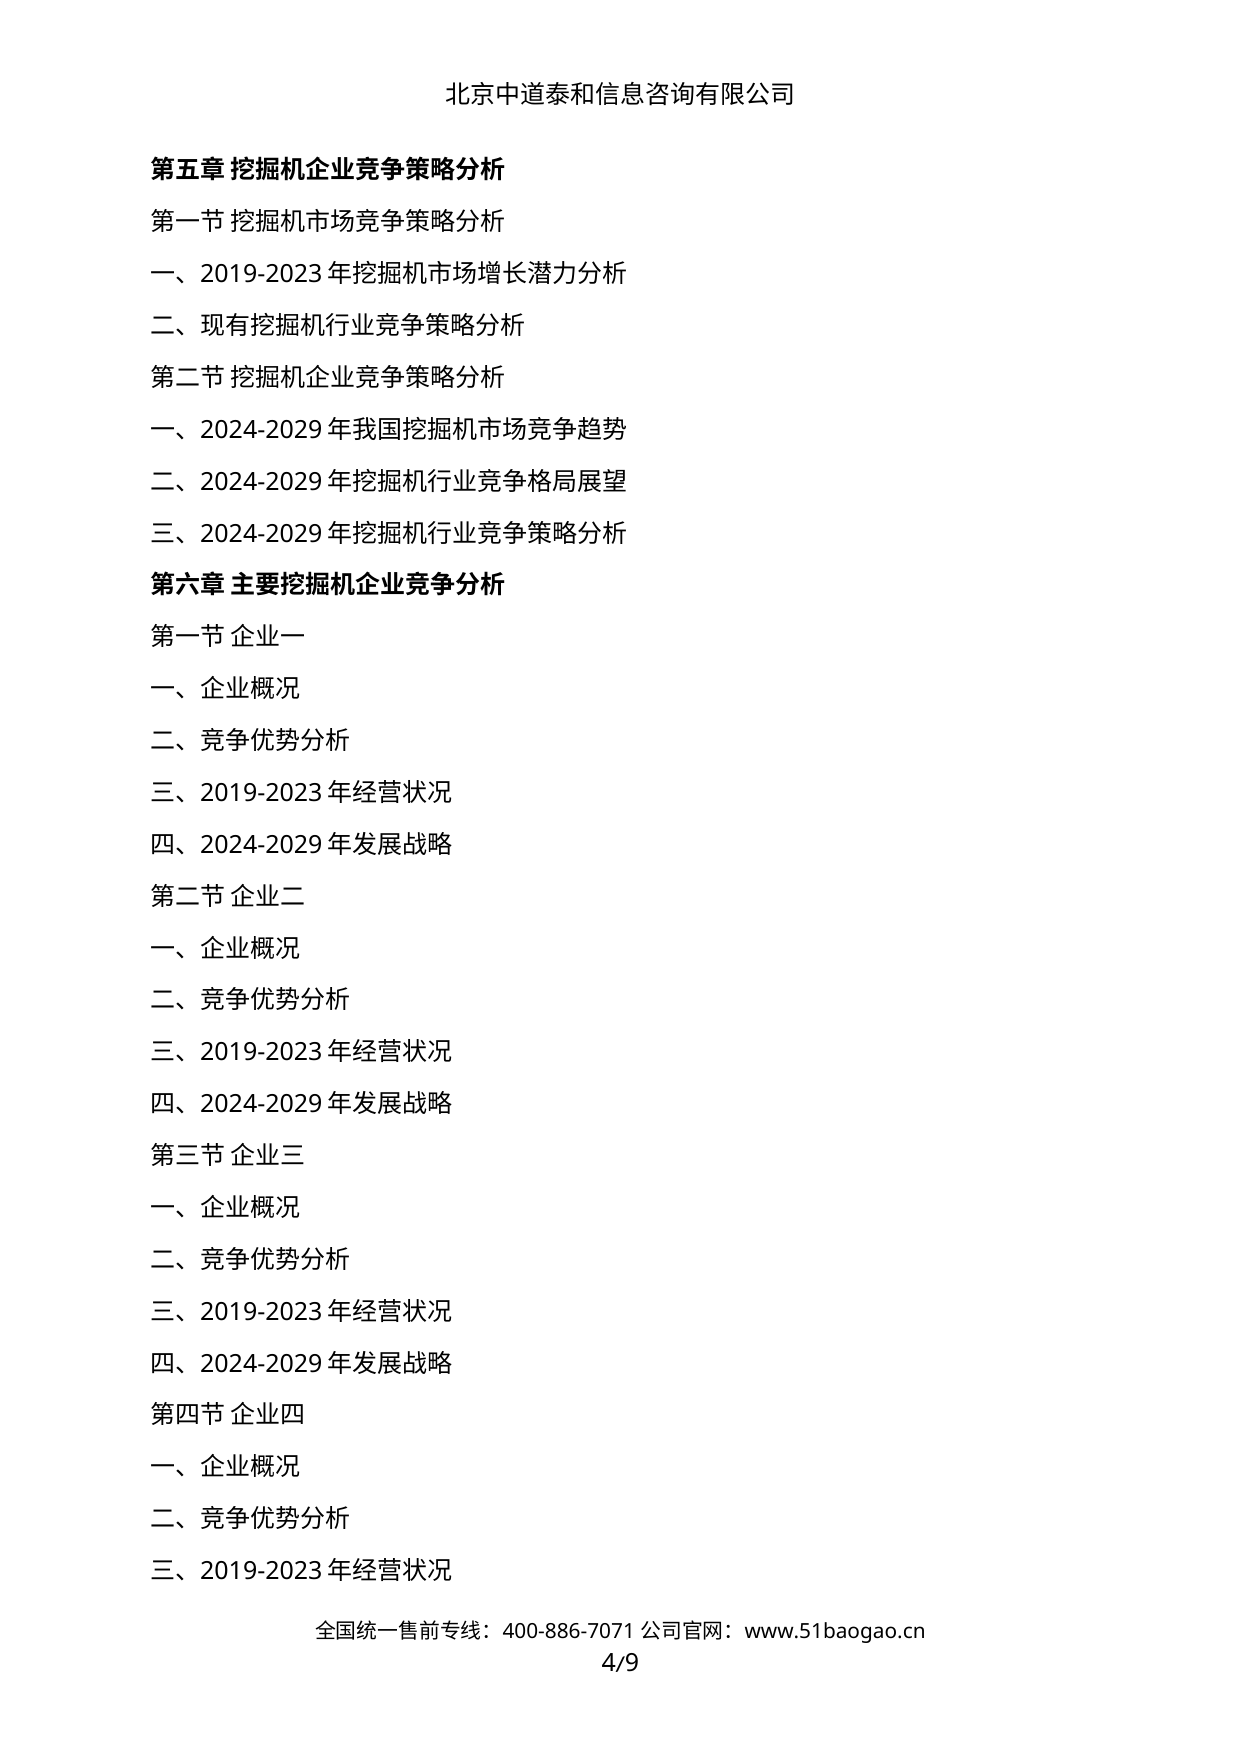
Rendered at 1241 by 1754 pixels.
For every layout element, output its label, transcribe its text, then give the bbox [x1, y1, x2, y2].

text 四、2024-2029年发展战略 [150, 1343, 1090, 1379]
text 第四节 企业四 [150, 1395, 1090, 1431]
text 一、企业概况 [150, 1447, 1090, 1483]
text 一、2024-2029年我国挖掘机市场竞争趋势 [150, 409, 1090, 446]
text 一、企业概况 [150, 1187, 1090, 1224]
text 第二节 企业二 [150, 876, 1090, 912]
text 一、2019-2023年挖掘机市场增长潜力分析 [150, 254, 1090, 290]
text 第五章 挖掘机企业竞争策略分析 [150, 150, 1090, 186]
text 第三节 企业三 [150, 1136, 1090, 1172]
text 二、2024-2029年挖掘机行业竞争格局展望 [150, 461, 1090, 497]
text 三、2019-2023年经营状况 [150, 1551, 1090, 1587]
text 第二节 挖掘机企业竞争策略分析 [150, 357, 1090, 394]
text 二、竞争优势分析 [150, 1499, 1090, 1535]
text 二、竞争优势分析 [150, 980, 1090, 1016]
text 三、2019-2023年经营状况 [150, 1032, 1090, 1068]
text 第一节 企业一 [150, 617, 1090, 653]
text 四、2024-2029年发展战略 [150, 824, 1090, 861]
text 二、竞争优势分析 [150, 1239, 1090, 1276]
text 一、企业概况 [150, 669, 1090, 705]
text 第六章 主要挖掘机企业竞争分析 [150, 565, 1090, 601]
text 四、2024-2029年发展战略 [150, 1084, 1090, 1120]
text 二、现有挖掘机行业竞争策略分析 [150, 306, 1090, 342]
text 第一节 挖掘机市场竞争策略分析 [150, 202, 1090, 238]
text 三、2024-2029年挖掘机行业竞争策略分析 [150, 513, 1090, 549]
text 三、2019-2023年经营状况 [150, 1291, 1090, 1327]
text 二、竞争优势分析 [150, 721, 1090, 757]
text 一、企业概况 [150, 928, 1090, 964]
text 三、2019-2023年经营状况 [150, 772, 1090, 809]
